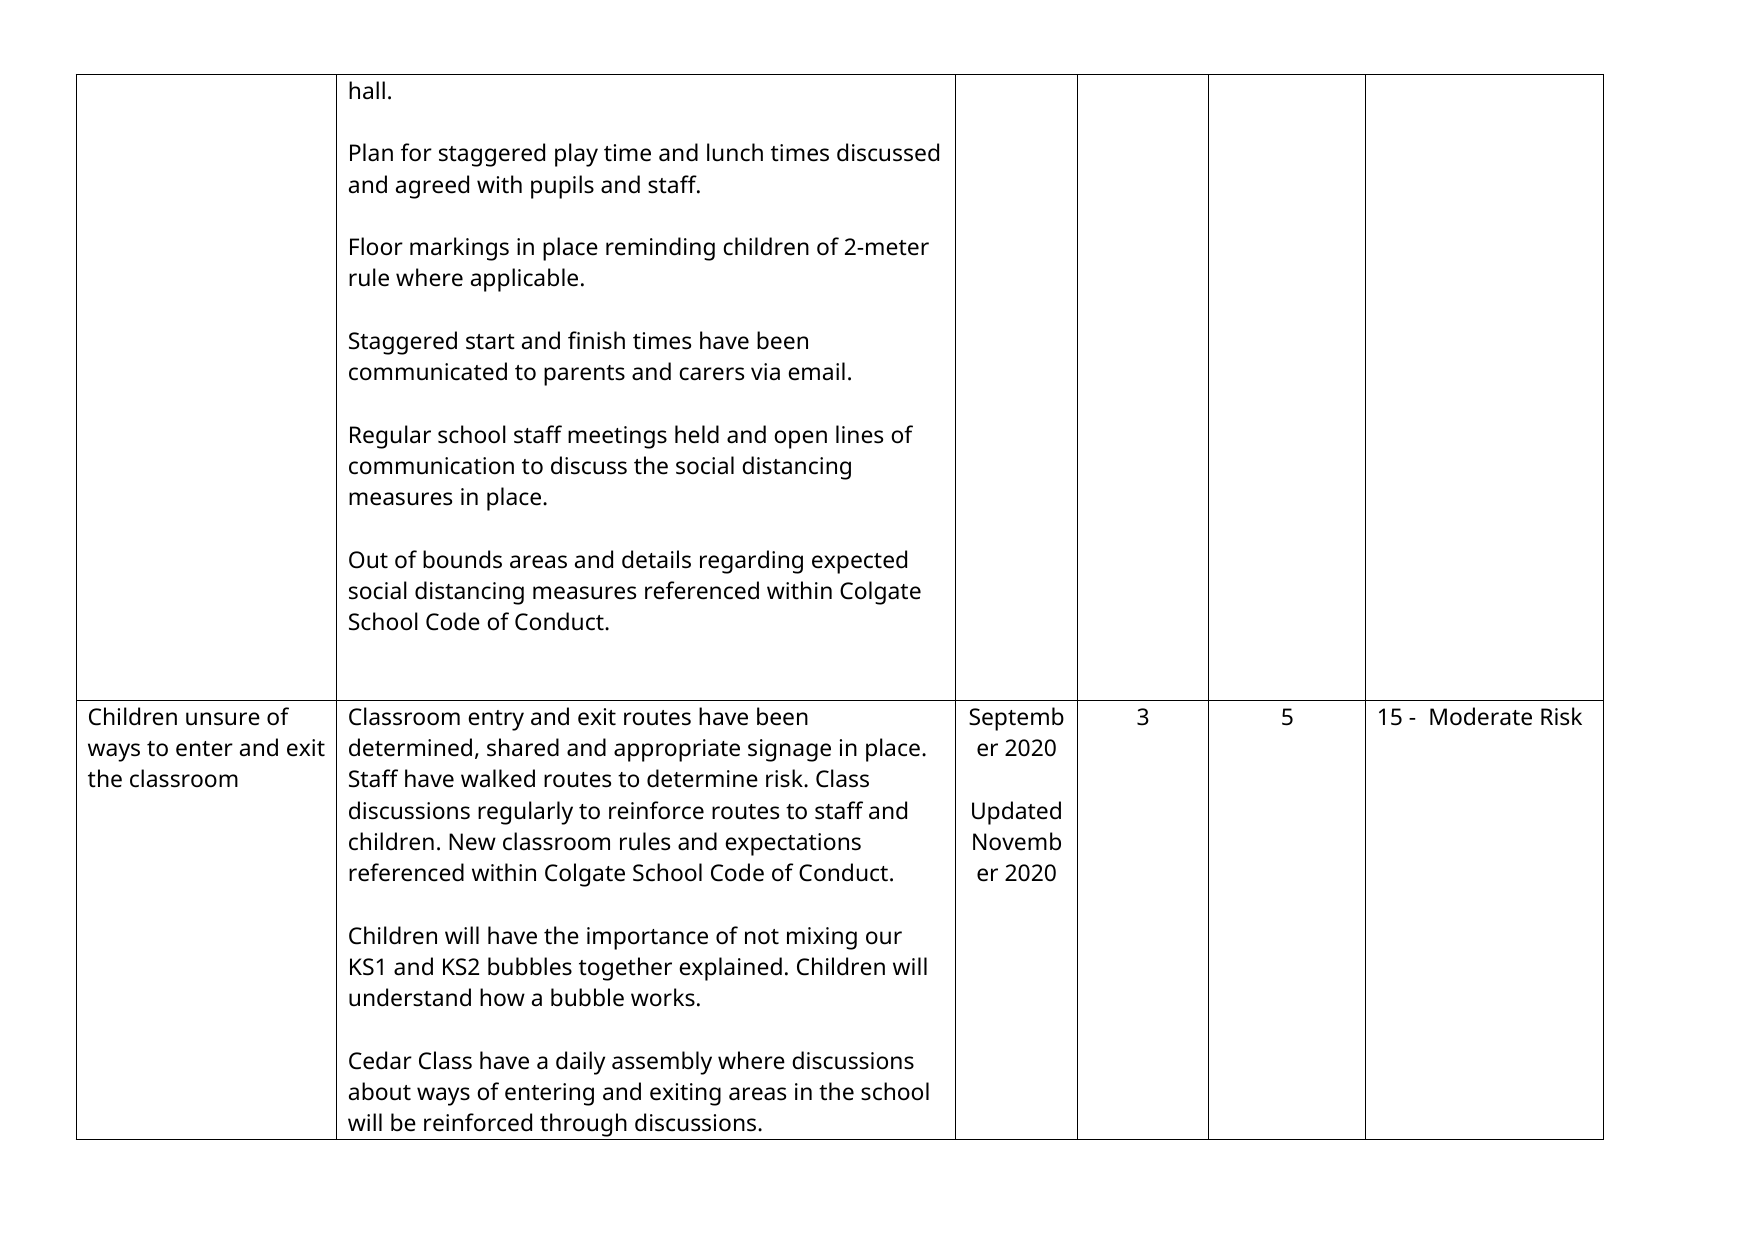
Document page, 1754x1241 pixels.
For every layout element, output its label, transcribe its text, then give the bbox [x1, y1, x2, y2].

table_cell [337, 75, 955, 700]
table_cell 4 [1078, 75, 1208, 700]
table_cell 5 [1209, 75, 1365, 700]
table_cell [1366, 75, 1603, 700]
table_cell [956, 701, 1077, 1138]
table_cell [956, 75, 1077, 700]
table_cell 15 - Moderate Risk [1366, 701, 1603, 1138]
table_cell 5 [1209, 701, 1365, 1138]
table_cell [77, 701, 336, 1138]
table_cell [77, 75, 336, 700]
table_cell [337, 701, 955, 1138]
table_cell 3 [1078, 701, 1208, 1138]
